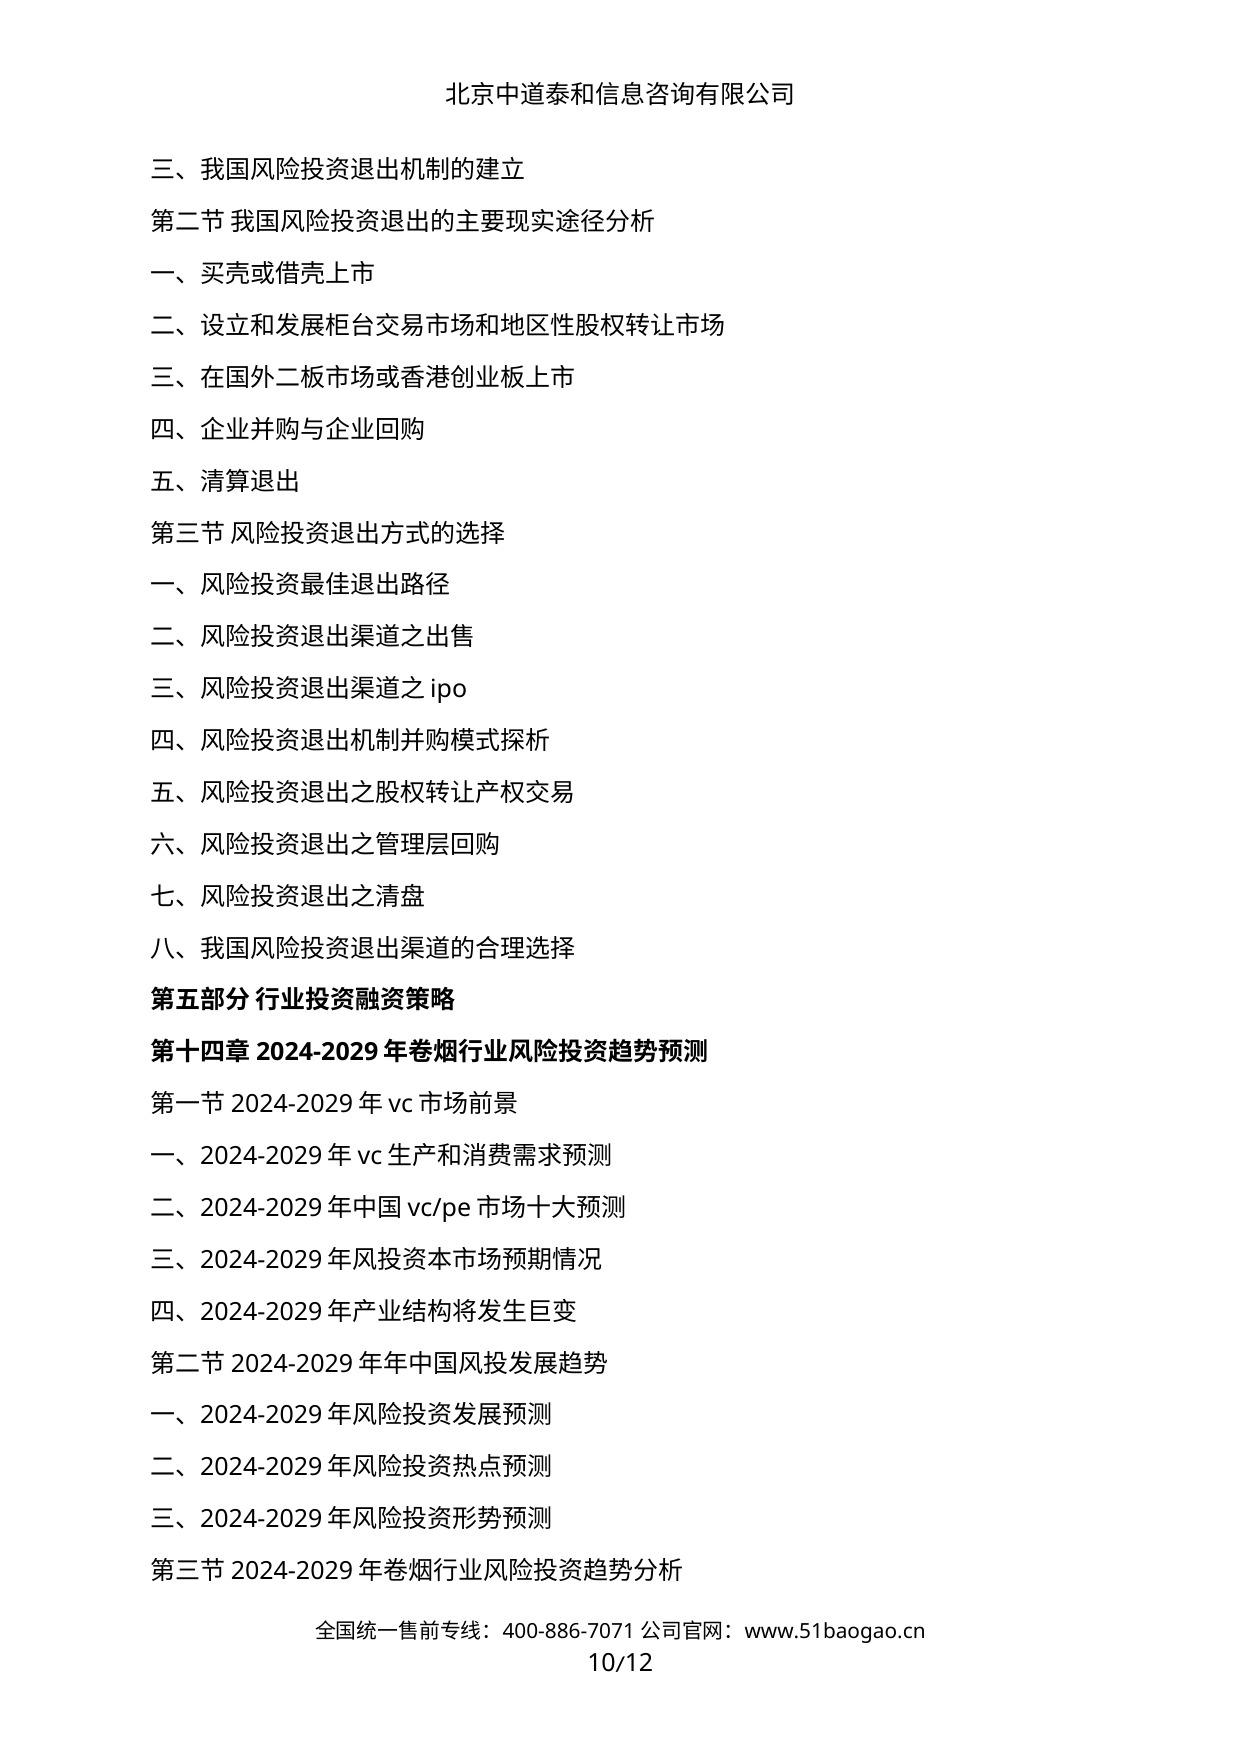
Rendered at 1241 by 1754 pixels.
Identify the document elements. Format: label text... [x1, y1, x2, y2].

text 一、风险投资最佳退出路径 [150, 565, 1090, 601]
text 三、在国外二板市场或香港创业板上市 [150, 357, 1090, 394]
text 第五部分 行业投资融资策略 [150, 980, 1090, 1016]
text 五、风险投资退出之股权转让产权交易 [150, 772, 1090, 809]
text 二、2024-2029年风险投资热点预测 [150, 1447, 1090, 1483]
text 七、风险投资退出之清盘 [150, 876, 1090, 912]
text 八、我国风险投资退出渠道的合理选择 [150, 928, 1090, 964]
text 二、2024-2029年中国vc/pe市场十大预测 [150, 1187, 1090, 1224]
text 一、2024-2029年vc生产和消费需求预测 [150, 1136, 1090, 1172]
text 四、企业并购与企业回购 [150, 409, 1090, 446]
text 四、2024-2029年产业结构将发生巨变 [150, 1291, 1090, 1327]
text 二、设立和发展柜台交易市场和地区性股权转让市场 [150, 306, 1090, 342]
text 五、清算退出 [150, 461, 1090, 497]
text 六、风险投资退出之管理层回购 [150, 824, 1090, 861]
text 三、2024-2029年风投资本市场预期情况 [150, 1239, 1090, 1276]
text 第二节 2024-2029年年中国风投发展趋势 [150, 1343, 1090, 1379]
text 三、我国风险投资退出机制的建立 [150, 150, 1090, 186]
text 一、2024-2029年风险投资发展预测 [150, 1395, 1090, 1431]
text 第三节 2024-2029年卷烟行业风险投资趋势分析 [150, 1551, 1090, 1587]
text 一、买壳或借壳上市 [150, 254, 1090, 290]
text 三、2024-2029年风险投资形势预测 [150, 1499, 1090, 1535]
text 三、风险投资退出渠道之ipo [150, 669, 1090, 705]
text 四、风险投资退出机制并购模式探析 [150, 721, 1090, 757]
text 第十四章 2024-2029年卷烟行业风险投资趋势预测 [150, 1032, 1090, 1068]
text 第二节 我国风险投资退出的主要现实途径分析 [150, 202, 1090, 238]
text 第一节 2024-2029年vc市场前景 [150, 1084, 1090, 1120]
text 第三节 风险投资退出方式的选择 [150, 513, 1090, 549]
text 二、风险投资退出渠道之出售 [150, 617, 1090, 653]
